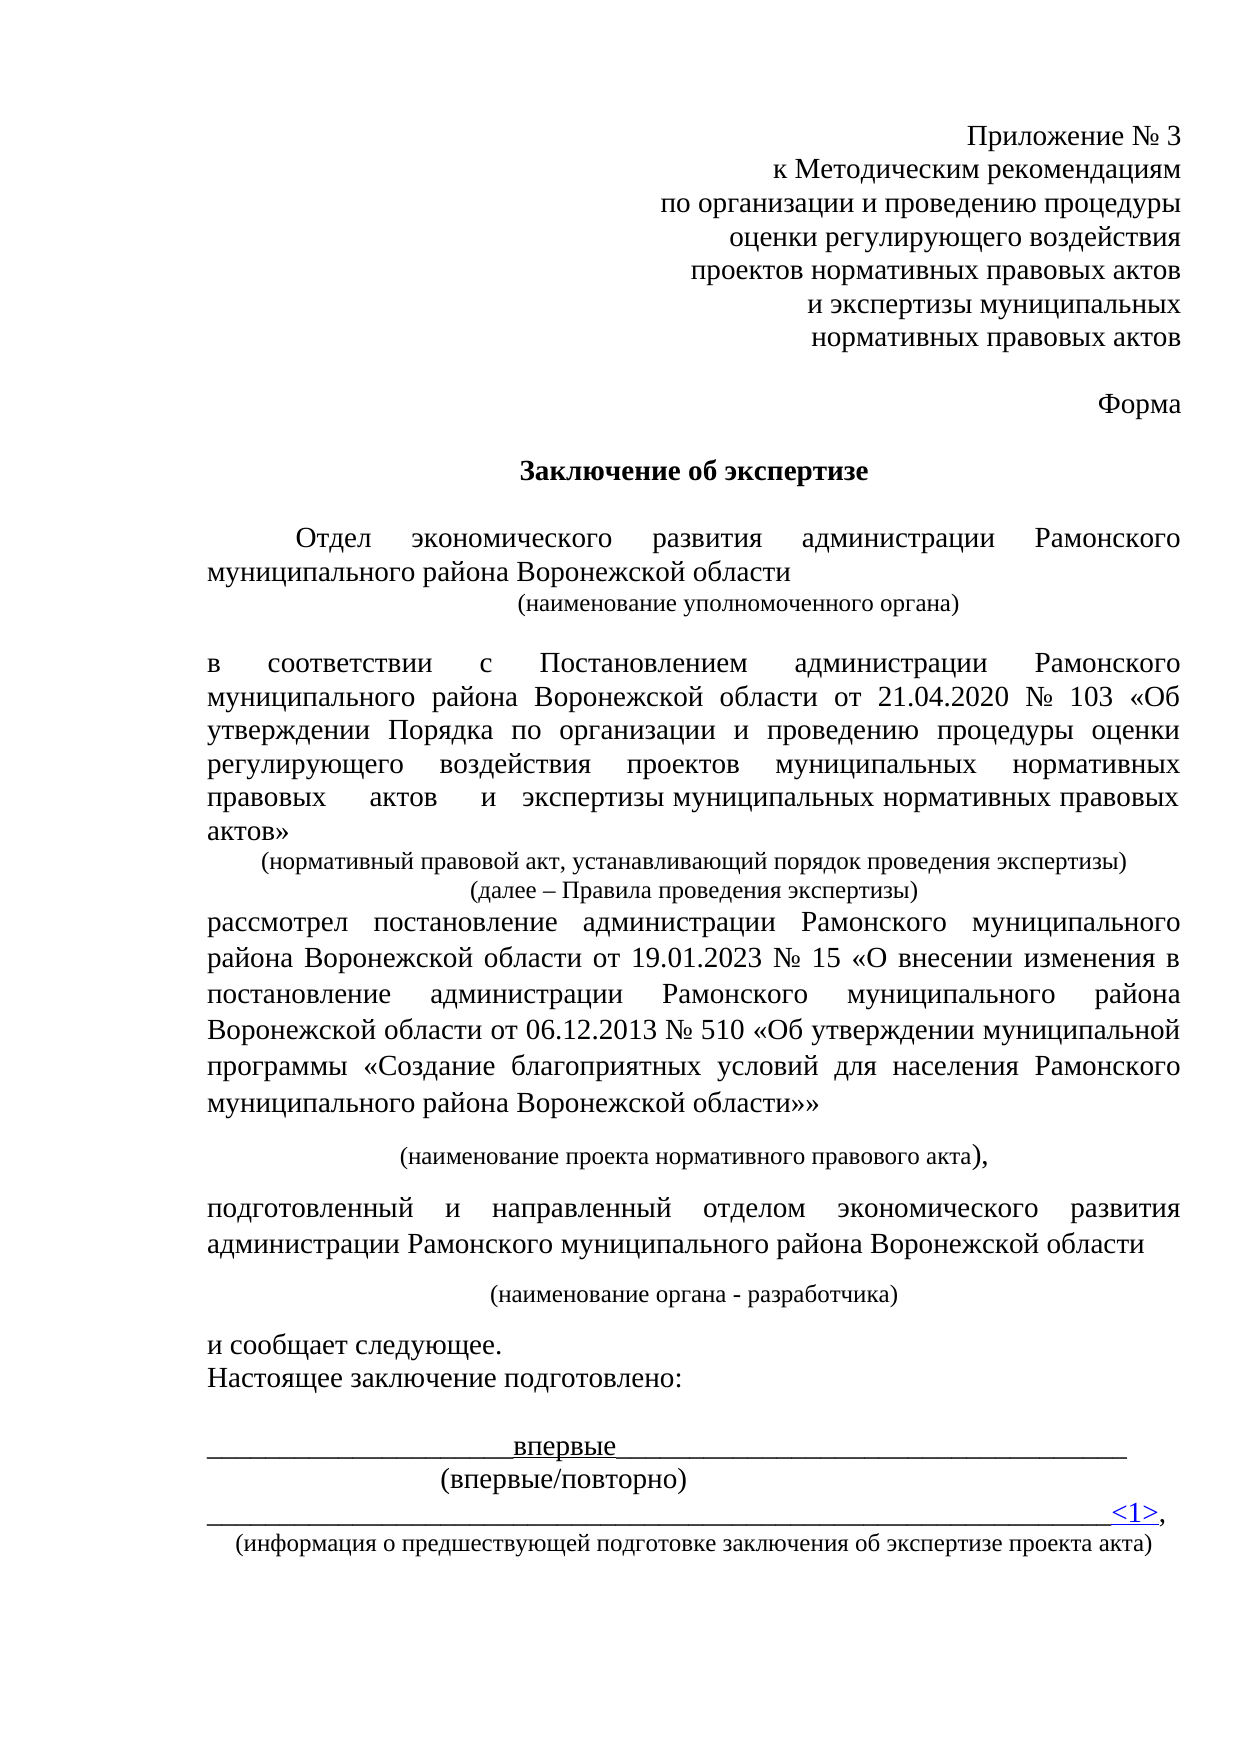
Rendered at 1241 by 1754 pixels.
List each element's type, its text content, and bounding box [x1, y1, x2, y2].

text (наименование проекта нормативного правового акта), [207, 1137, 1181, 1171]
text проектов нормативных правовых актов [207, 252, 1181, 286]
text (наименование уполномоченного органа) [207, 588, 1181, 616]
text и сообщает следующее. [207, 1327, 1181, 1361]
text (далее – Правила проведения экспертизы) [207, 875, 1181, 904]
text (наименование органа - разработчика) [207, 1279, 1181, 1308]
text по организации и проведению процедуры [207, 185, 1181, 219]
text Отдел экономического развития администрации Рамонского муниципального района Воронежской области [207, 521, 1181, 588]
text Приложение № 3 [207, 118, 1181, 152]
text рассмотрел постановление администрации Рамонского муниципального района Воронежской области от 19.01.2023 № 15 «О внесении изменения в постановление администрации Рамонского муниципального района Воронежской области от 06.12.2013 № 510 «Об утверждении муниципальной программы «Создание благоприятных условий для населения Рамонского муниципального района Воронежской области»» [207, 904, 1181, 1118]
text Форма [207, 386, 1181, 420]
text (информация о предшествующей подготовке заключения об экспертизе проекта акта) [207, 1528, 1181, 1557]
text (впервые/повторно) [207, 1461, 1181, 1495]
text (нормативный правовой акт, устанавливающий порядок проведения экспертизы) [207, 846, 1181, 875]
text ______________________________________________________________<1>, [207, 1495, 1181, 1528]
text Настоящее заключение подготовлено: [207, 1361, 1181, 1394]
text _____________________впервые___________________________________ [207, 1428, 1181, 1461]
text нормативных правовых актов [207, 319, 1181, 353]
text в соответствии с Постановлением администрации Рамонского муниципального района Воронежской области от 21.04.2020 № 103 «Об утверждении Порядка по организации и проведению процедуры оценки регулирующего воздействия проектов муниципальных нормативных правовых актов и экспертизы муниципальных нормативных правовых актов» [207, 645, 1181, 846]
text подготовленный и направленный отделом экономического развития администрации Рамонского муниципального района Воронежской области [207, 1190, 1181, 1260]
text Заключение об экспертизе [207, 453, 1181, 487]
text и экспертизы муниципальных [207, 286, 1181, 319]
text к Методическим рекомендациям [207, 152, 1181, 185]
text оценки регулирующего воздействия [207, 219, 1181, 252]
